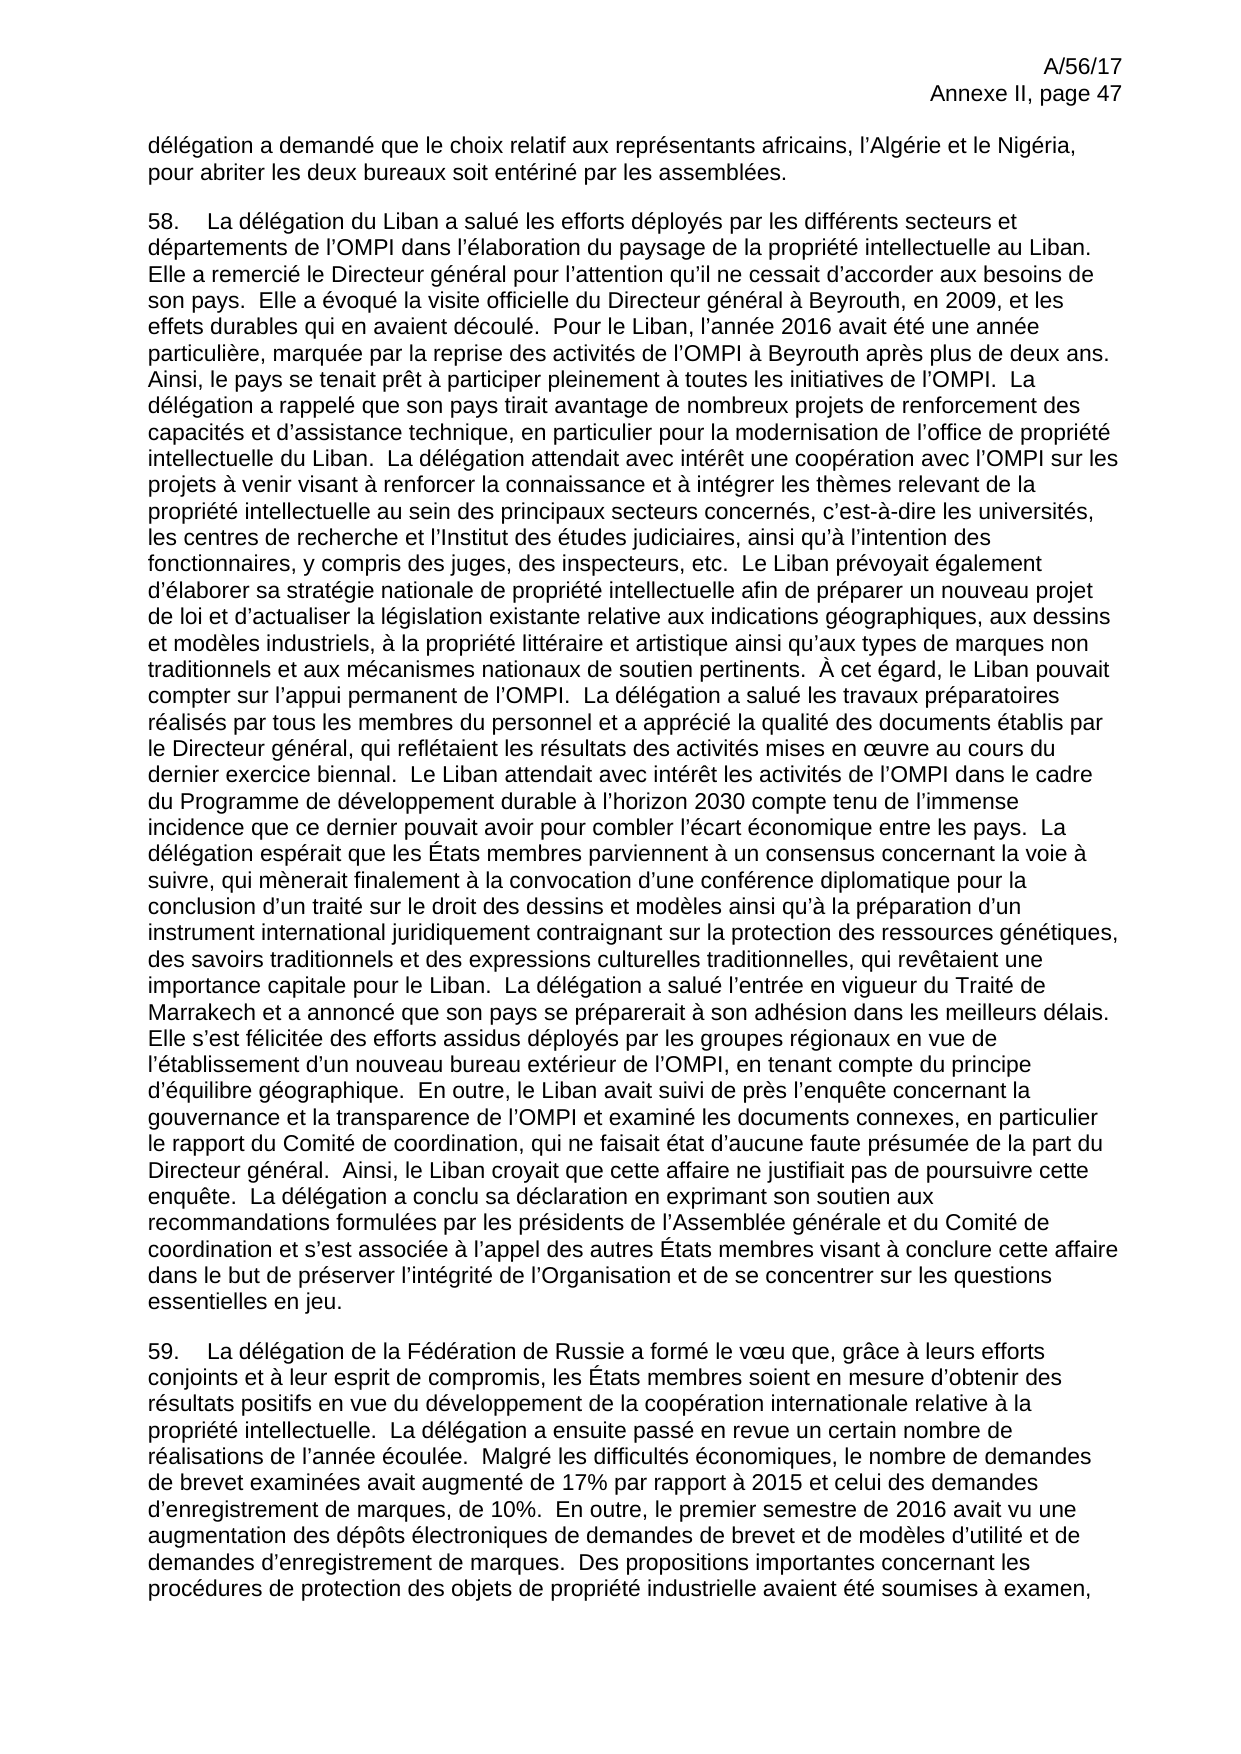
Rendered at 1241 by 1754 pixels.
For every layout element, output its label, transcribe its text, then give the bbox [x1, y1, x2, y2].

text La délégation du Liban a salué les efforts déployés par les différents secteurs et départements de l’OMPI dans l’élaboration du paysage de la propriété intellectuelle au Liban. Elle a remercié le Directeur général pour l’attention qu’il ne cessait d’accorder aux besoins de son pays. Elle a évoqué la visite officielle du Directeur général à Beyrouth, en 2009, et les effets durables qui en avaient découlé. Pour le Liban, l’année 2016 avait été une année particulière, marquée par la reprise des activités de l’OMPI à Beyrouth après plus de deux ans. Ainsi, le pays se tenait prêt à participer pleinement à toutes les initiatives de l’OMPI. La délégation a rappelé que son pays tirait avantage de nombreux projets de renforcement des capacités et d’assistance technique, en particulier pour la modernisation de l’office de propriété intellectuelle du Liban. La délégation attendait avec intérêt une coopération avec l’OMPI sur les projets à venir visant à renforcer la connaissance et à intégrer les thèmes relevant de la propriété intellectuelle au sein des principaux secteurs concernés, c’est-à-dire les universités, les centres de recherche et l’Institut des études judiciaires, ainsi qu’à l’intention des fonctionnaires, y compris des juges, des inspecteurs, etc. Le Liban prévoyait également d’élaborer sa stratégie nationale de propriété intellectuelle afin de préparer un nouveau projet de loi et d’actualiser la législation existante relative aux indications géographiques, aux dessins et modèles industriels, à la propriété littéraire et artistique ainsi qu’aux types de marques non traditionnels et aux mécanismes nationaux de soutien pertinents. À cet égard, le Liban pouvait compter sur l’appui permanent de l’OMPI. La délégation a salué les travaux préparatoires réalisés par tous les membres du personnel et a apprécié la qualité des documents établis par le Directeur général, qui reflétaient les résultats des activités mises en œuvre au cours du dernier exercice biennal. Le Liban attendait avec intérêt les activités de l’OMPI dans le cadre du Programme de développement durable à l’horizon 2030 compte tenu de l’immense incidence que ce dernier pouvait avoir pour combler l’écart économique entre les pays. La délégation espérait que les États membres parviennent à un consensus concernant la voie à suivre, qui mènerait finalement à la convocation d’une conférence diplomatique pour la conclusion d’un traité sur le droit des dessins et modèles ainsi qu’à la préparation d’un instrument international juridiquement contraignant sur la protection des ressources génétiques, des savoirs traditionnels et des expressions culturelles traditionnelles, qui revêtaient une importance capitale pour le Liban. La délégation a salué l’entrée en vigueur du Traité de Marrakech et a annoncé que son pays se préparerait à son adhésion dans les meilleurs délais. Elle s’est félicitée des efforts assidus déployés par les groupes régionaux en vue de l’établissement d’un nouveau bureau extérieur de l’OMPI, en tenant compte du principe d’équilibre géographique. En outre, le Liban avait suivi de près l’enquête concernant la gouvernance et la transparence de l’OMPI et examiné les documents connexes, en particulier le rapport du Comité de coordination, qui ne faisait état d’aucune faute présumée de la part du Directeur général. Ainsi, le Liban croyait que cette affaire ne justifiait pas de poursuivre cette enquête. La délégation a conclu sa déclaration en exprimant son soutien aux recommandations formulées par les présidents de l’Assemblée générale et du Comité de coordination et s’est associée à l’appel des autres États membres visant à conclure cette affaire dans le but de préserver l’intégrité de l’Organisation et de se concentrer sur les questions essentielles en jeu. [148, 208, 1122, 1315]
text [148, 1338, 1122, 1601]
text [148, 132, 1122, 185]
